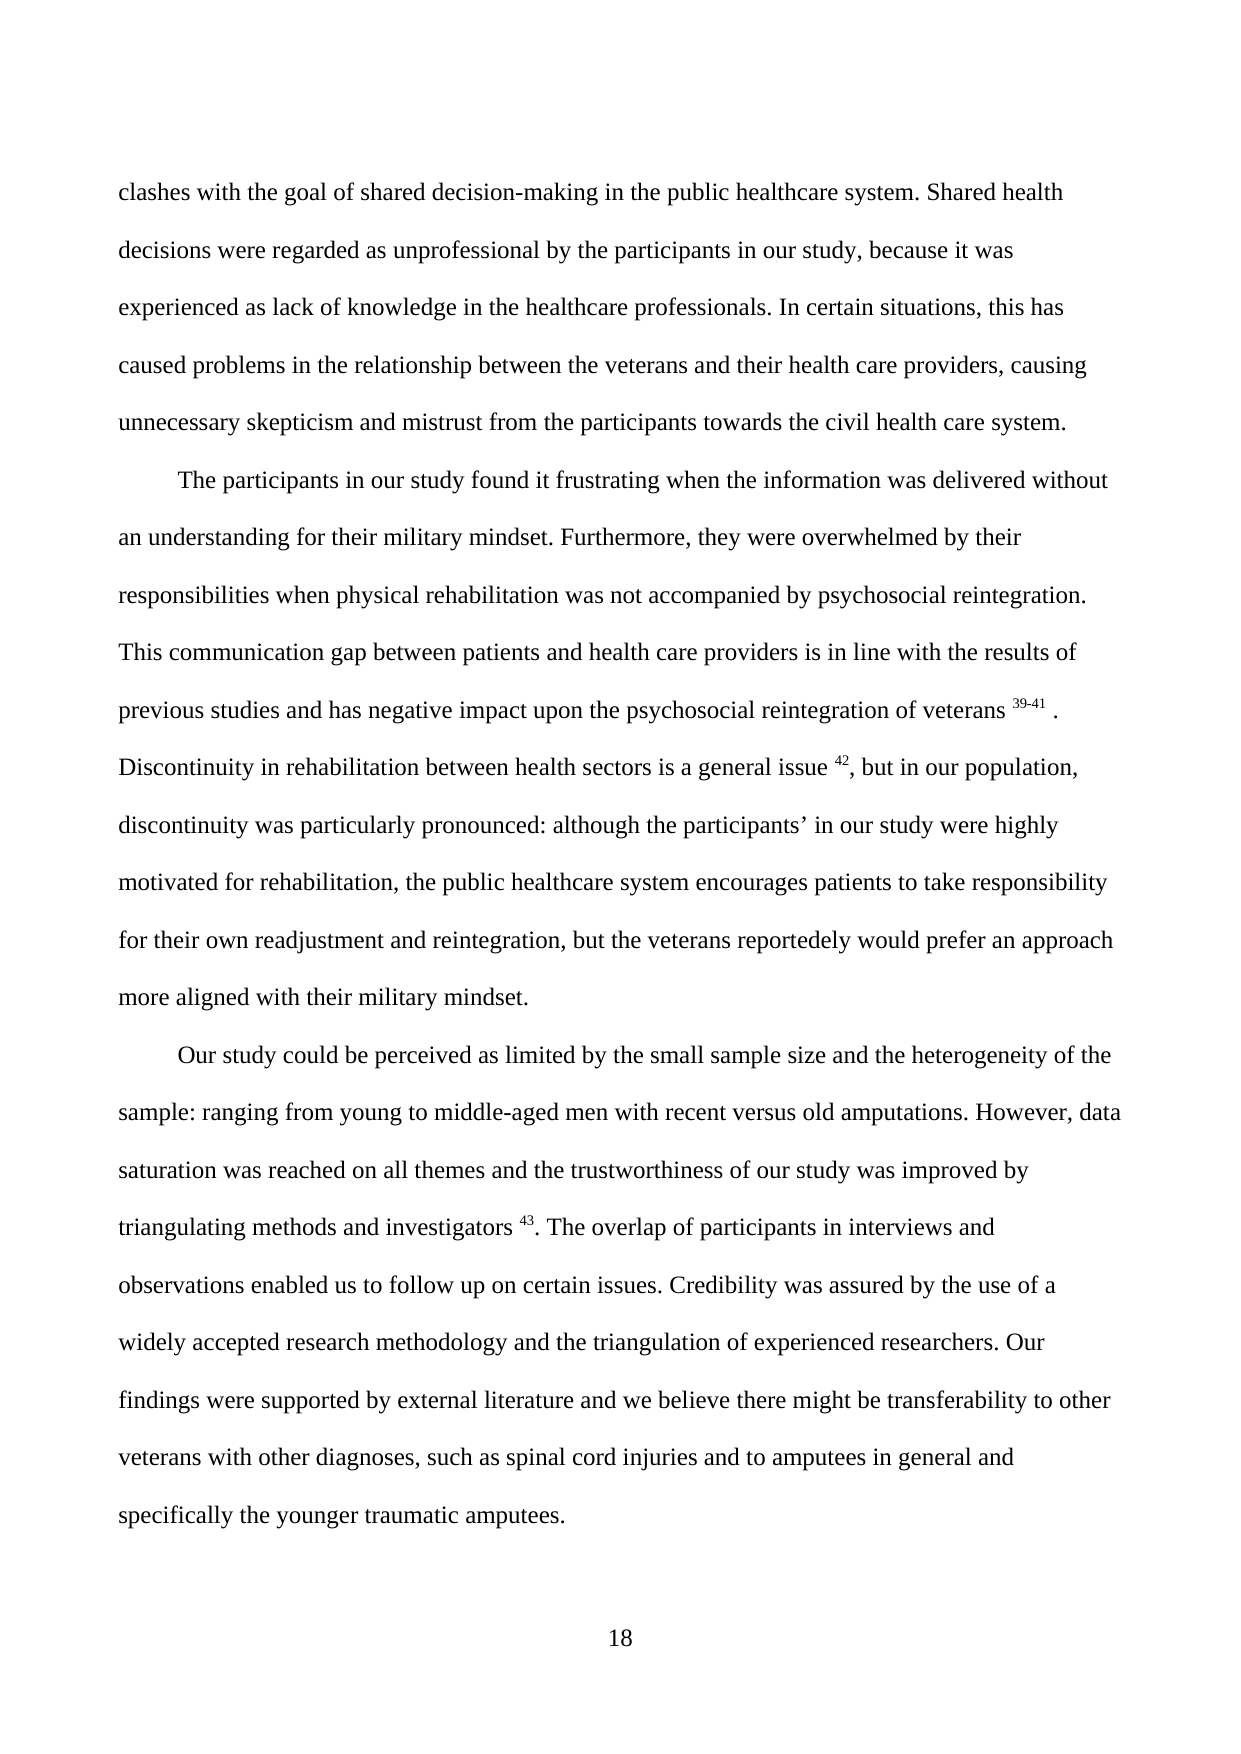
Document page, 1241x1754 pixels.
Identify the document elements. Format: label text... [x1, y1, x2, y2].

text The participants in our study found it frustrating when the information was delivered without an understanding for their military mindset. Furthermore, they were overwhelmed by their responsibilities when physical rehabilitation was not accompanied by psychosocial reintegration. This communication gap between patients and health care providers is in line with the results of previous studies and has negative impact upon the psychosocial reintegration of veterans 39-41 . Discontinuity in rehabilitation between health sectors is a general issue 42, but in our population, discontinuity was particularly pronounced: although the participants’ in our study were highly motivated for rehabilitation, the public healthcare system encourages patients to take responsibility for their own readjustment and reintegration, but the veterans reportedely would prefer an approach more aligned with their military mindset. [118, 465, 1122, 1011]
text Our study could be perceived as limited by the small sample size and the heterogeneity of the sample: ranging from young to middle-aged men with recent versus old amputations. However, data saturation was reached on all themes and the trustworthiness of our study was improved by triangulating methods and investigators 43. The overlap of participants in interviews and observations enabled us to follow up on certain issues. Credibility was assured by the use of a widely accepted research methodology and the triangulation of experienced researchers. Our findings were supported by external literature and we believe there might be transferability to other veterans with other diagnoses, such as spinal cord injuries and to amputees in general and specifically the younger traumatic amputees. [118, 1040, 1122, 1528]
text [118, 177, 1122, 436]
